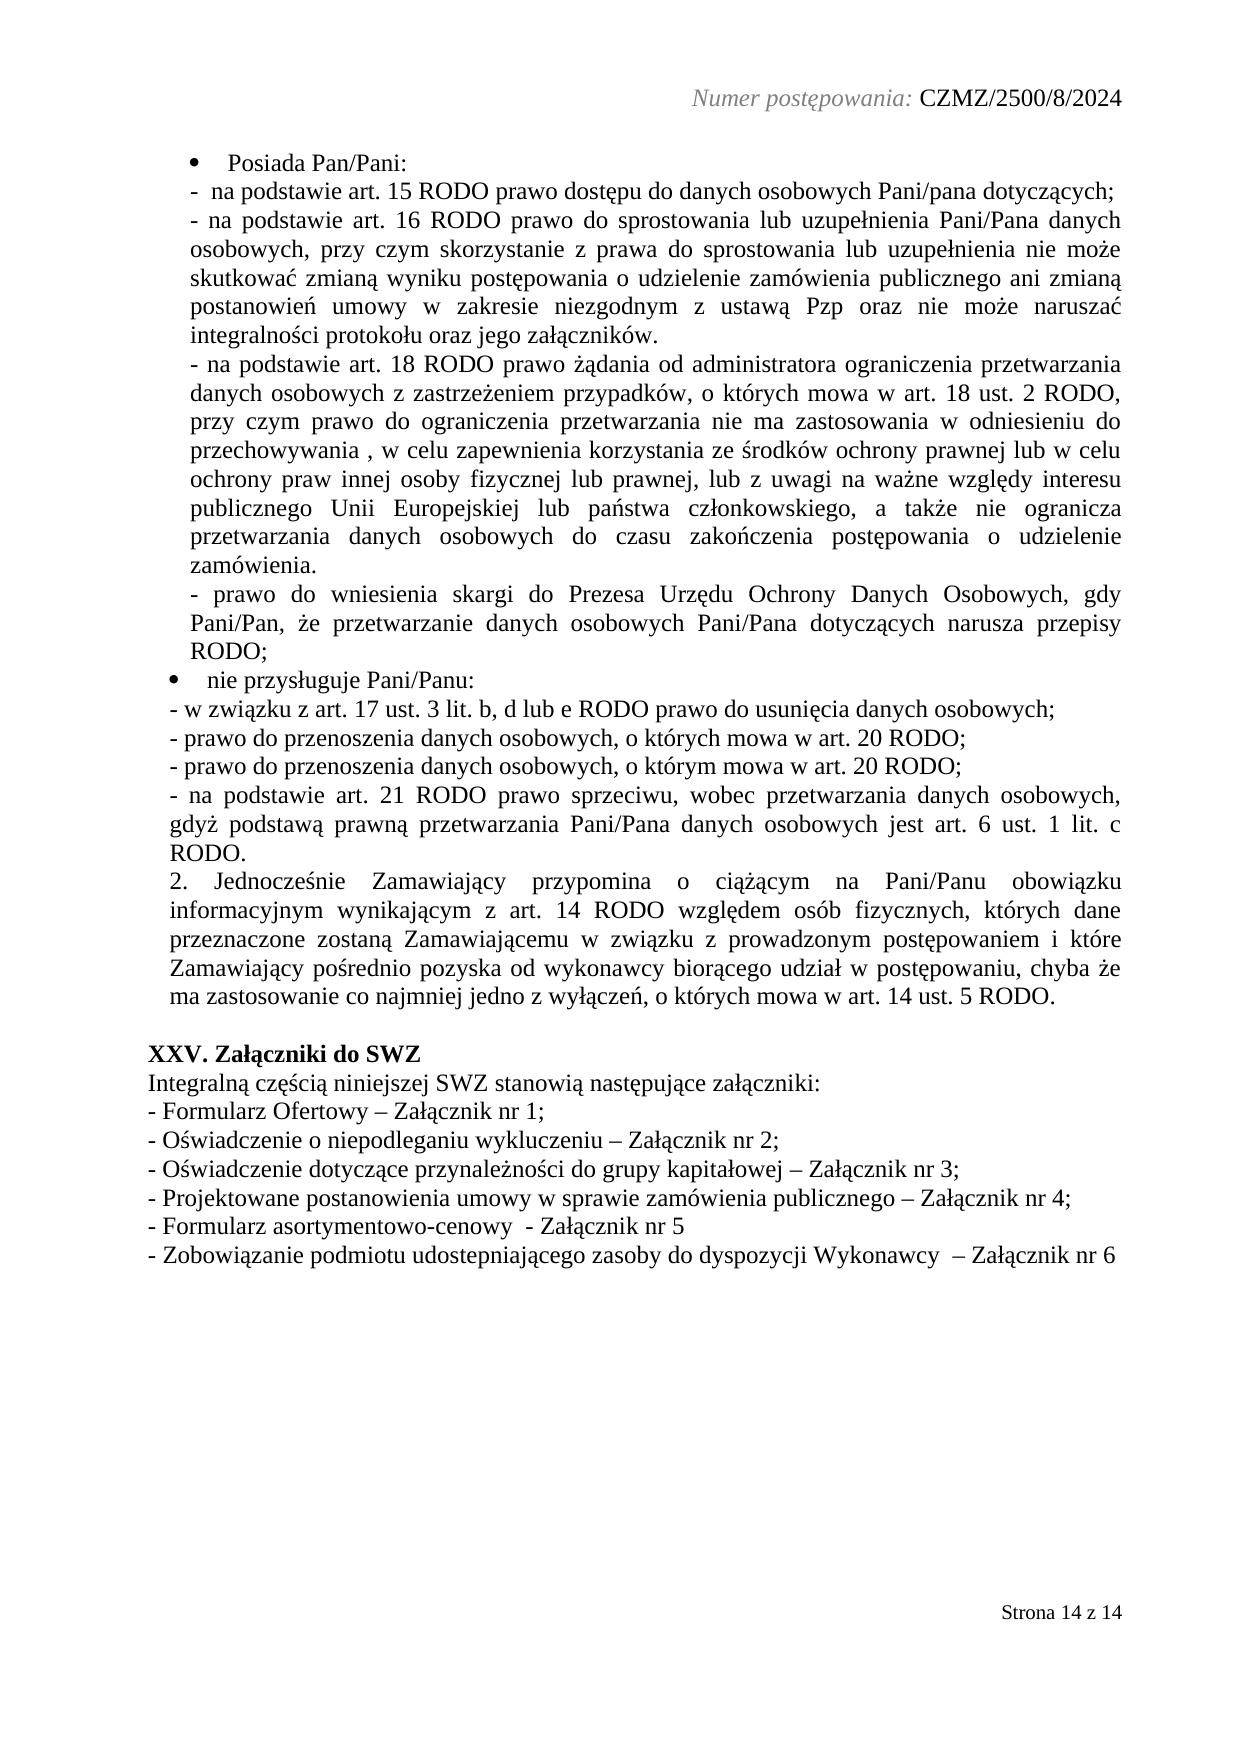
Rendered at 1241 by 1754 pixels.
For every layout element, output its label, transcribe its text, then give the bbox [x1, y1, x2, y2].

text - prawo do przenoszenia danych osobowych, o którym mowa w art. 20 RODO; [169, 751, 1122, 780]
text - na podstawie art. 21 RODO prawo sprzeciwu, wobec przetwarzania danych osobowych, gdyż podstawą prawną przetwarzania Pani/Pana danych osobowych jest art. 6 ust. 1 lit. c RODO. [169, 780, 1122, 866]
text - w związku z art. 17 ust. 3 lit. b, d lub e RODO prawo do usunięcia danych osobowych; [169, 694, 1122, 723]
text - na podstawie art. 18 RODO prawo żądania od administratora ograniczenia przetwarzania danych osobowych z zastrzeżeniem przypadków, o których mowa w art. 18 ust. 2 RODO, przy czym prawo do ograniczenia przetwarzania nie ma zastosowania w odniesieniu do przechowywania , w celu zapewnienia korzystania ze środków ochrony prawnej lub w celu ochrony praw innej osoby fizycznej lub prawnej, lub z uwagi na ważne względy interesu publicznego Unii Europejskiej lub państwa członkowskiego, a także nie ogranicza przetwarzania danych osobowych do czasu zakończenia postępowania o udzielenie zamówienia. [190, 349, 1122, 579]
list nie przysługuje Pani/Panu: [169, 665, 1122, 694]
text Integralną częścią niniejszej SWZ stanowią następujące załączniki: [148, 1068, 1122, 1096]
text - Projektowane postanowienia umowy w sprawie zamówienia publicznego – Załącznik nr 4; [148, 1183, 1122, 1211]
text - Oświadczenie dotyczące przynależności do grupy kapitałowej – Załącznik nr 3; [148, 1154, 1122, 1183]
text - Oświadczenie o niepodleganiu wykluczeniu – Załącznik nr 2; [148, 1125, 1122, 1154]
list Posiada Pan/Pani: [190, 148, 1122, 176]
text - prawo do przenoszenia danych osobowych, o których mowa w art. 20 RODO; [169, 723, 1122, 751]
text 2. Jednocześnie Zamawiający przypomina o ciążącym na Pani/Panu obowiązku informacyjnym wynikającym z art. 14 RODO względem osób fizycznych, których dane przeznaczone zostaną Zamawiającemu w związku z prowadzonym postępowaniem i które Zamawiający pośrednio pozyska od wykonawcy biorącego udział w postępowaniu, chyba że ma zastosowanie co najmniej jedno z wyłączeń, o których mowa w art. 14 ust. 5 RODO. [169, 866, 1122, 1010]
text - prawo do wniesienia skargi do Prezesa Urzędu Ochrony Danych Osobowych, gdy Pani/Pan, że przetwarzanie danych osobowych Pani/Pana dotyczących narusza przepisy RODO; [190, 579, 1122, 665]
text - na podstawie art. 15 RODO prawo dostępu do danych osobowych Pani/pana dotyczących; [190, 176, 1122, 205]
text - Formularz Ofertowy – Załącznik nr 1; [148, 1096, 1122, 1125]
text - Zobowiązanie podmiotu udostepniającego zasoby do dyspozycji Wykonawcy – Załącznik nr 6 [148, 1240, 1146, 1269]
text XXV. Załączniki do SWZ [148, 1039, 1122, 1068]
text - Formularz asortymentowo-cenowy - Załącznik nr 5 [148, 1211, 1122, 1240]
text - na podstawie art. 16 RODO prawo do sprostowania lub uzupełnienia Pani/Pana danych osobowych, przy czym skorzystanie z prawa do sprostowania lub uzupełnienia nie może skutkować zmianą wyniku postępowania o udzielenie zamówienia publicznego ani zmianą postanowień umowy w zakresie niezgodnym z ustawą Pzp oraz nie może naruszać integralności protokołu oraz jego załączników. [190, 205, 1122, 349]
